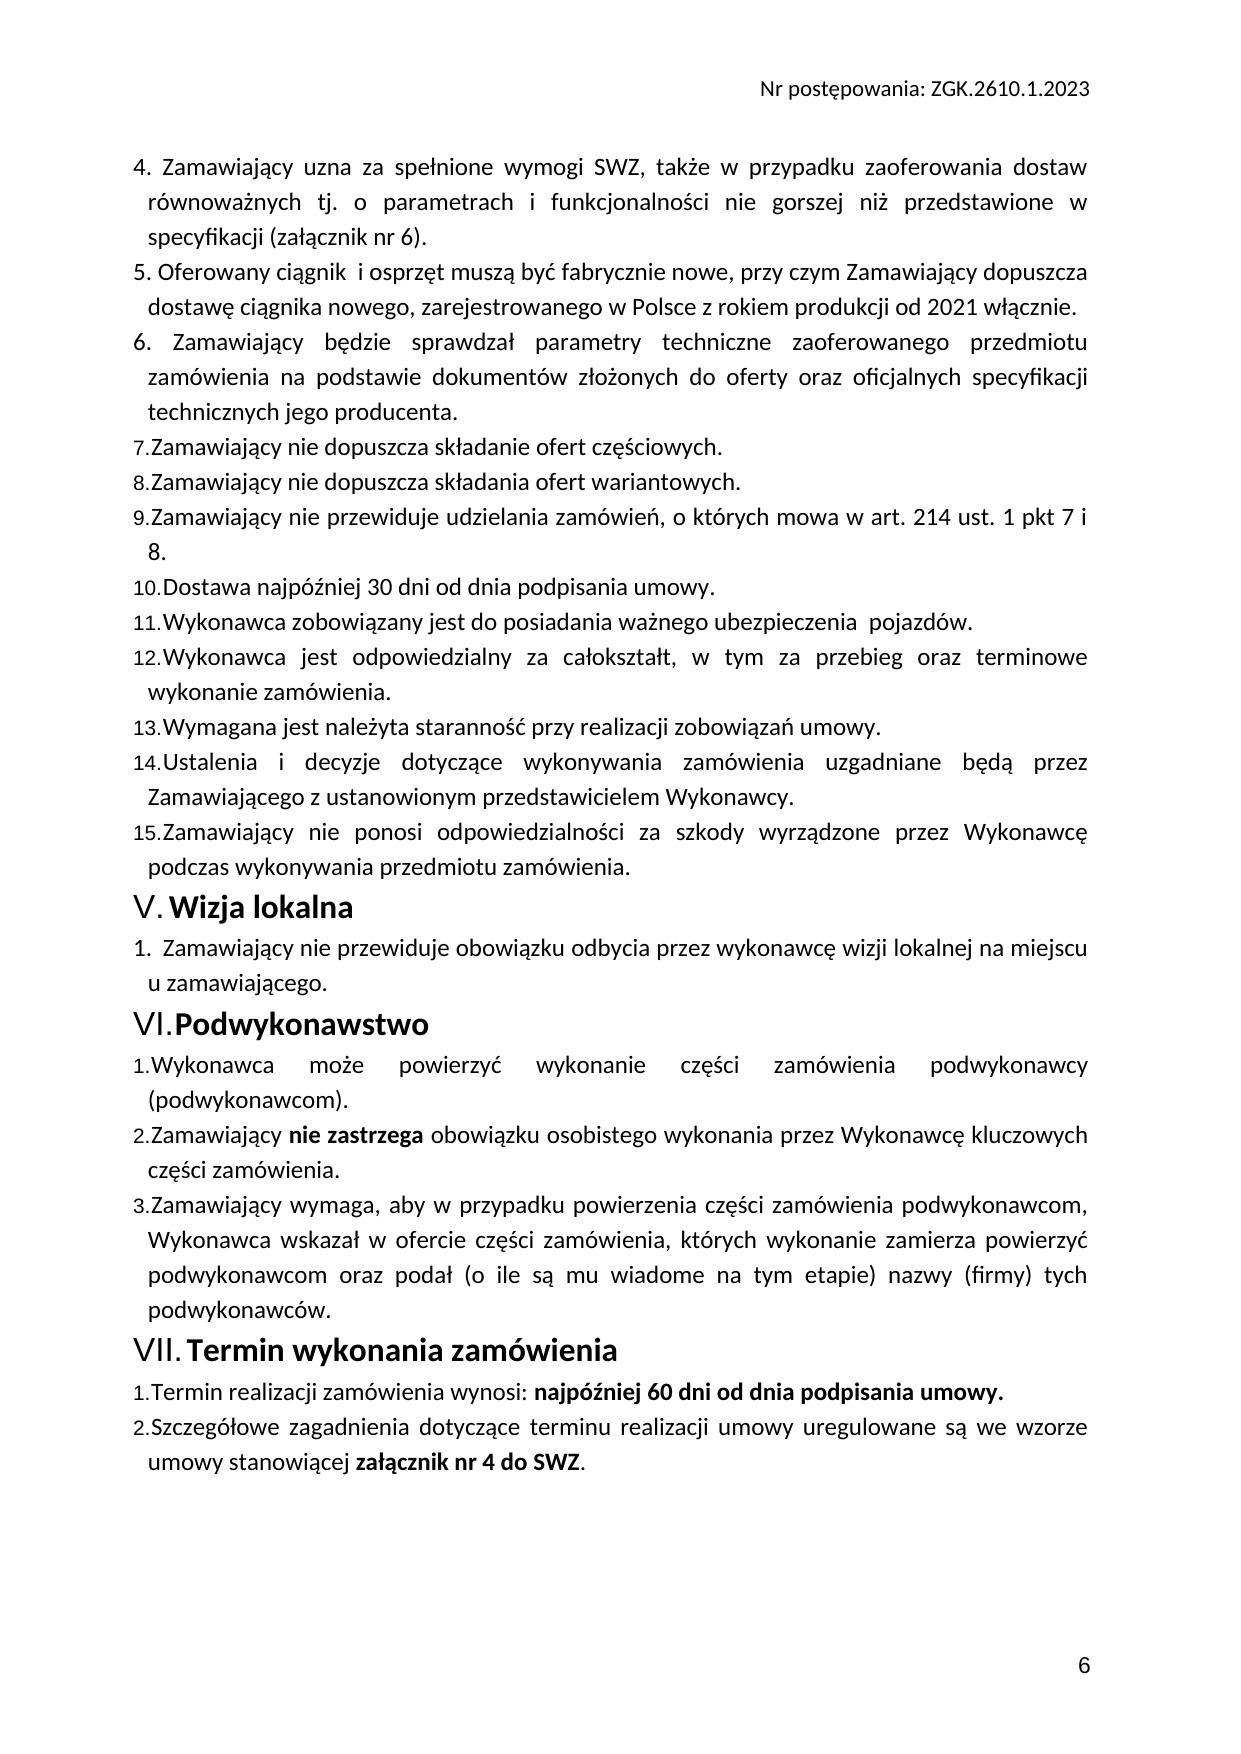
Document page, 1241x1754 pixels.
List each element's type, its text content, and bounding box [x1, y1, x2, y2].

subtitle Wizja lokalna [133, 886, 1091, 926]
list Szczegółowe zagadnienia dotyczące terminu realizacji umowy uregulowane są we wzorze umowy stanowiącej załącznik nr 4 do SWZ. [133, 1411, 1089, 1477]
list Wymagana jest należyta staranność przy realizacji zobowiązań umowy. [133, 711, 1089, 741]
list Termin realizacji zamówienia wynosi: najpóźniej 60 dni od dnia podpisania umowy. [133, 1376, 1089, 1407]
list Zamawiający nie przewiduje udzielania zamówień, o których mowa w art. 214 ust. 1 pkt 7 i 8. [133, 501, 1089, 566]
text 4. Zamawiający uzna za spełnione wymogi SWZ, także w przypadku zaoferowania dostaw równoważnych tj. o parametrach i funkcjonalności nie gorszej niż przedstawione w specyfikacji (załącznik nr 6). [133, 151, 1089, 251]
list Zamawiający nie ponosi odpowiedzialności za szkody wyrządzone przez Wykonawcę podczas wykonywania przedmiotu zamówienia. [133, 816, 1089, 881]
subtitle Podwykonawstwo [133, 1002, 1091, 1043]
list Zamawiający nie dopuszcza składania ofert wariantowych. [133, 466, 1089, 496]
list Wykonawca jest odpowiedzialny za całokształt, w tym za przebieg oraz terminowe wykonanie zamówienia. [133, 641, 1089, 706]
list Ustalenia i decyzje dotyczące wykonywania zamówienia uzgadniane będą przez Zamawiającego z ustanowionym przedstawicielem Wykonawcy. [133, 746, 1089, 811]
list Zamawiający nie dopuszcza składanie ofert częściowych. [133, 431, 1089, 461]
subtitle Termin wykonania zamówienia [133, 1329, 1091, 1370]
text 5. Oferowany ciągnik i osprzęt muszą być fabrycznie nowe, przy czym Zamawiający dopuszcza dostawę ciągnika nowego, zarejestrowanego w Polsce z rokiem produkcji od 2021 włącznie. [133, 256, 1089, 321]
list Wykonawca może powierzyć wykonanie części zamówienia podwykonawcy (podwykonawcom). [133, 1049, 1089, 1115]
list Wykonawca zobowiązany jest do posiadania ważnego ubezpieczenia pojazdów. [133, 606, 1089, 636]
list Dostawa najpóźniej 30 dni od dnia podpisania umowy. [133, 571, 1089, 601]
text 1. Zamawiający nie przewiduje obowiązku odbycia przez wykonawcę wizji lokalnej na miejscu u zamawiającego. [133, 932, 1089, 998]
list Zamawiający wymaga, aby w przypadku powierzenia części zamówienia podwykonawcom, Wykonawca wskazał w ofercie części zamówienia, których wykonanie zamierza powierzyć podwykonawcom oraz podał (o ile są mu wiadome na tym etapie) nazwy (firmy) tych podwykonawców. [133, 1189, 1089, 1325]
list Zamawiający nie zastrzega obowiązku osobistego wykonania przez Wykonawcę kluczowych części zamówienia. [133, 1119, 1089, 1185]
text 6. Zamawiający będzie sprawdzał parametry techniczne zaoferowanego przedmiotu zamówienia na podstawie dokumentów złożonych do oferty oraz oficjalnych specyfikacji technicznych jego producenta. [133, 326, 1089, 426]
